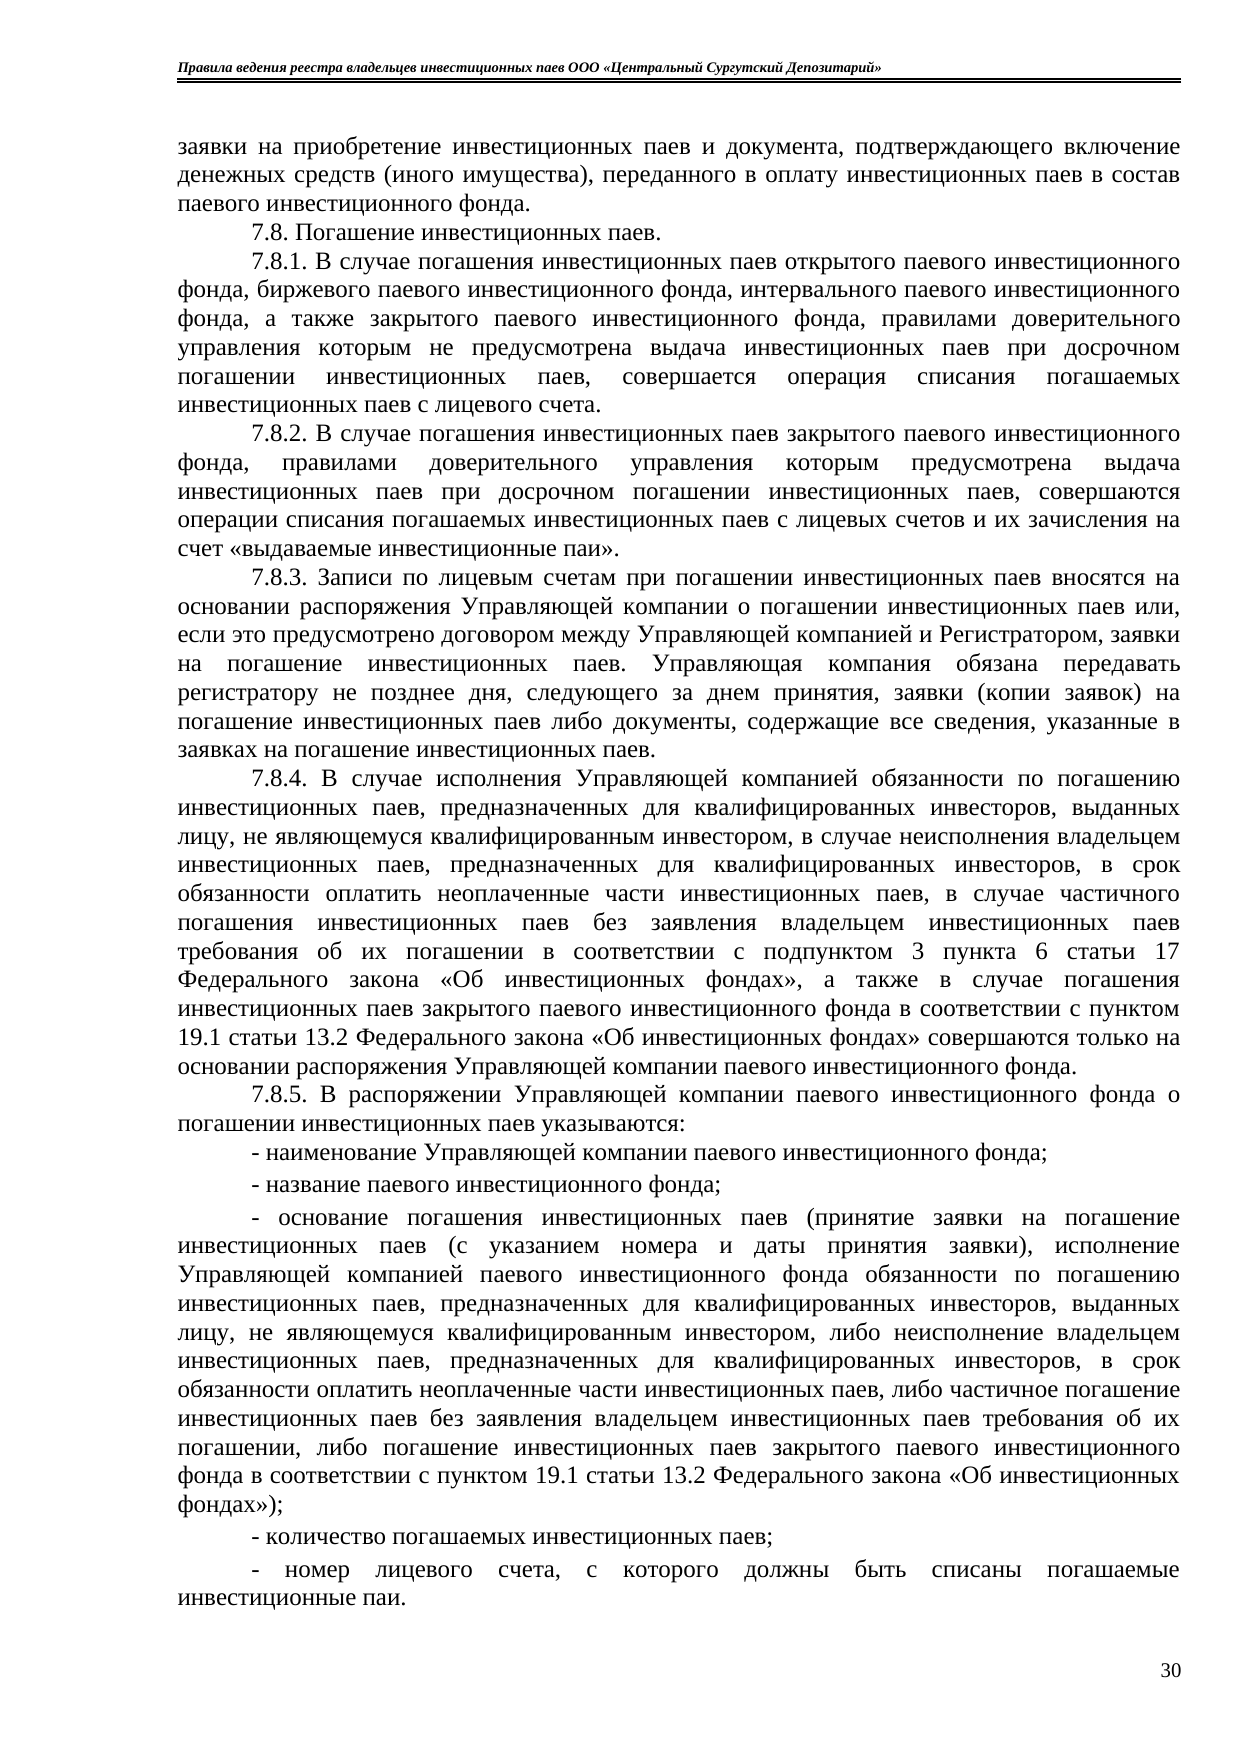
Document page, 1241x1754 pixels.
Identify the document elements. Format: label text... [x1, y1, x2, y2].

text - номер лицевого счета, с которого должны быть списаны погашаемые инвестиционные паи. [177, 1554, 1181, 1611]
text 7.8.1. В случае погашения инвестиционных паев открытого паевого инвестиционного фонда, биржевого паевого инвестиционного фонда, интервального паевого инвестиционного фонда, а также закрытого паевого инвестиционного фонда, правилами доверительного управления которым не предусмотрена выдача инвестиционных паев при досрочном погашении инвестиционных паев, совершается операция списания погашаемых инвестиционных паев с лицевого счета. [177, 246, 1181, 418]
text 7.8.2. В случае погашения инвестиционных паев закрытого паевого инвестиционного фонда, правилами доверительного управления которым предусмотрена выдача инвестиционных паев при досрочном погашении инвестиционных паев, совершаются операции списания погашаемых инвестиционных паев с лицевых счетов и их зачисления на счет «выдаваемые инвестиционные паи». [177, 418, 1181, 562]
text 7.8. Погашение инвестиционных паев. [177, 217, 1181, 246]
text - название паевого инвестиционного фонда; [177, 1169, 1181, 1198]
text 7.8.4. В случае исполнения Управляющей компанией обязанности по погашению инвестиционных паев, предназначенных для квалифицированных инвесторов, выданных лицу, не являющемуся квалифицированным инвестором, в случае неисполнения владельцем инвестиционных паев, предназначенных для квалифицированных инвесторов, в срок обязанности оплатить неоплаченные части инвестиционных паев, в случае частичного погашения инвестиционных паев без заявления владельцем инвестиционных паев требования об их погашении в соответствии с подпунктом 3 пункта 6 статьи 17 Федерального закона «Об инвестиционных фондах», а также в случае погашения инвестиционных паев закрытого паевого инвестиционного фонда в соответствии с пунктом 19.1 статьи 13.2 Федерального закона «Об инвестиционных фондах» совершаются только на основании распоряжения Управляющей компании паевого инвестиционного фонда. [177, 763, 1181, 1079]
text 7.8.5. В распоряжении Управляющей компании паевого инвестиционного фонда о погашении инвестиционных паев указываются: [177, 1079, 1181, 1137]
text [177, 131, 1181, 217]
text - наименование Управляющей компании паевого инвестиционного фонда; [177, 1137, 1181, 1166]
text - количество погашаемых инвестиционных паев; [177, 1521, 1181, 1550]
list 7.8.3. Записи по лицевым счетам при погашении инвестиционных паев вносятся на основании распоряжения Управляющей компании о погашении инвестиционных паев или, если это предусмотрено договором между Управляющей компанией и Регистратором, заявки на погашение инвестиционных паев. Управляющая компания обязана передавать регистратору не позднее дня, следующего за днем принятия, заявки (копии заявок) на погашение инвестиционных паев либо документы, содержащие все сведения, указанные в заявках на погашение инвестиционных паев. [177, 562, 1181, 763]
text - основание погашения инвестиционных паев (принятие заявки на погашение инвестиционных паев (с указанием номера и даты принятия заявки), исполнение Управляющей компанией паевого инвестиционного фонда обязанности по погашению инвестиционных паев, предназначенных для квалифицированных инвесторов, выданных лицу, не являющемуся квалифицированным инвестором, либо неисполнение владельцем инвестиционных паев, предназначенных для квалифицированных инвесторов, в срок обязанности оплатить неоплаченные части инвестиционных паев, либо частичное погашение инвестиционных паев без заявления владельцем инвестиционных паев требования об их погашении, либо погашение инвестиционных паев закрытого паевого инвестиционного фонда в соответствии с пунктом 19.1 статьи 13.2 Федерального закона «Об инвестиционных фондах»); [177, 1202, 1181, 1518]
